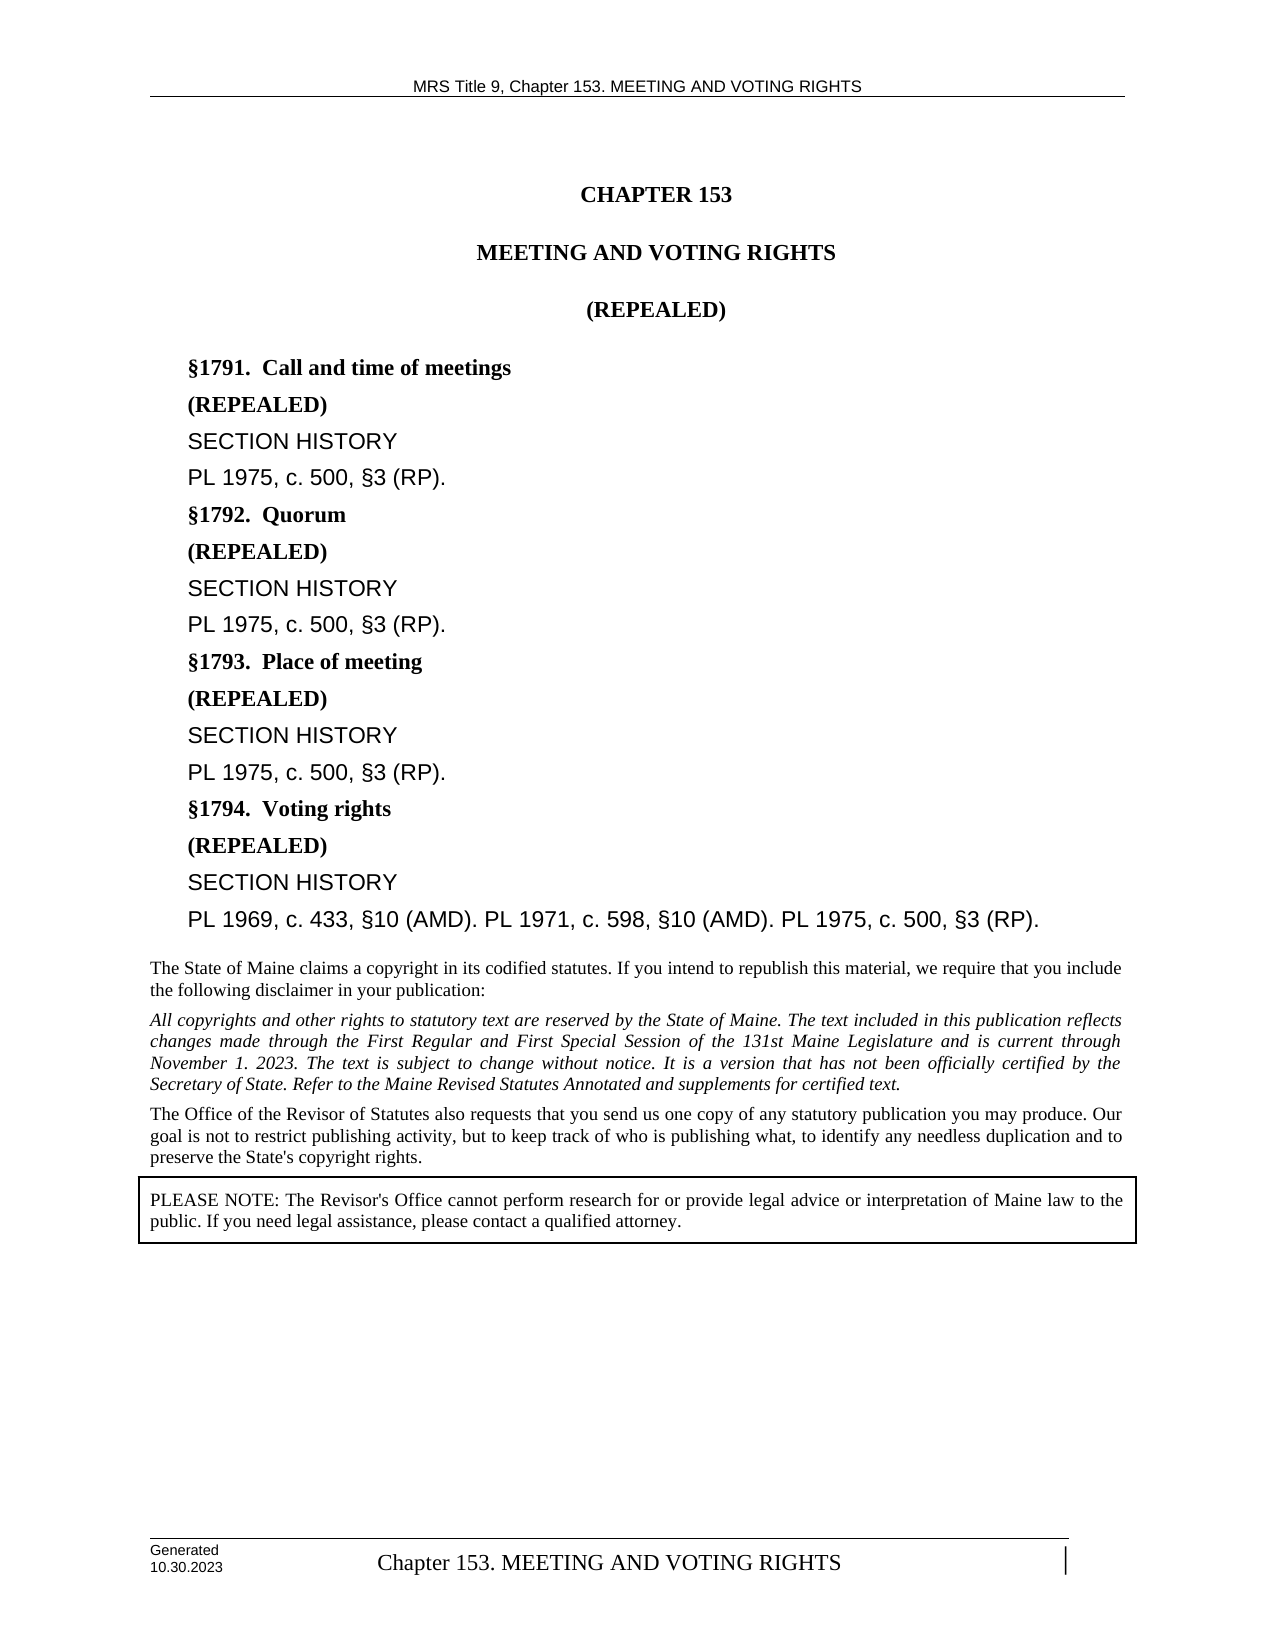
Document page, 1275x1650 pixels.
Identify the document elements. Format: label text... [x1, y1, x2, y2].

text SECTION HISTORY [187, 575, 1125, 601]
text (REPEALED) [187, 296, 1125, 323]
text (REPEALED) [187, 391, 1125, 417]
text PL 1975, c. 500, §3 (RP). [187, 611, 1125, 638]
text SECTION HISTORY [187, 869, 1125, 895]
text MEETING AND VOTING RIGHTS [187, 239, 1125, 265]
text PLEASE NOTE: The Revisor's Office cannot perform research for or provide legal advice or interpretation of Maine law to the public. If you need legal assistance, please contact a qualified attorney. [140, 1178, 1135, 1242]
text §1794. Voting rights [187, 795, 1125, 822]
text The State of Maine claims a copyright in its codified statutes. If you intend to republish this material, we require that you include the following disclaimer in your publication: [150, 957, 1125, 1000]
text All copyrights and other rights to statutory text are reserved by the State of Maine. The text included in this publication reflects changes made through the First Regular and First Special Session of the 131st Maine Legislature and is current through November 1. 2023 . The text is subject to change without notice. It is a version that has not been officially certified by the Secretary of State. Refer to the Maine Revised Statutes Annotated and supplements for certified text. [150, 1008, 1125, 1095]
text §1791. Call and time of meetings [187, 354, 1125, 380]
text (REPEALED) [187, 832, 1125, 858]
text CHAPTER 153 [187, 181, 1125, 208]
text SECTION HISTORY [187, 722, 1125, 748]
text (REPEALED) [187, 685, 1125, 711]
text §1792. Quorum [187, 501, 1125, 527]
text PL 1975, c. 500, §3 (RP). [187, 758, 1125, 785]
text PL 1975, c. 500, §3 (RP). [187, 464, 1125, 491]
text §1793. Place of meeting [187, 648, 1125, 674]
text SECTION HISTORY [187, 428, 1125, 454]
text The Office of the Revisor of Statutes also requests that you send us one copy of any statutory publication you may produce. Our goal is not to restrict publishing activity, but to keep track of who is publishing what, to identify any needless duplication and to preserve the State's copyright rights. [150, 1103, 1125, 1168]
text (REPEALED) [187, 538, 1125, 564]
text PL 1969, c. 433, §10 (AMD). PL 1971, c. 598, §10 (AMD). PL 1975, c. 500, §3 (RP). [187, 906, 1125, 932]
